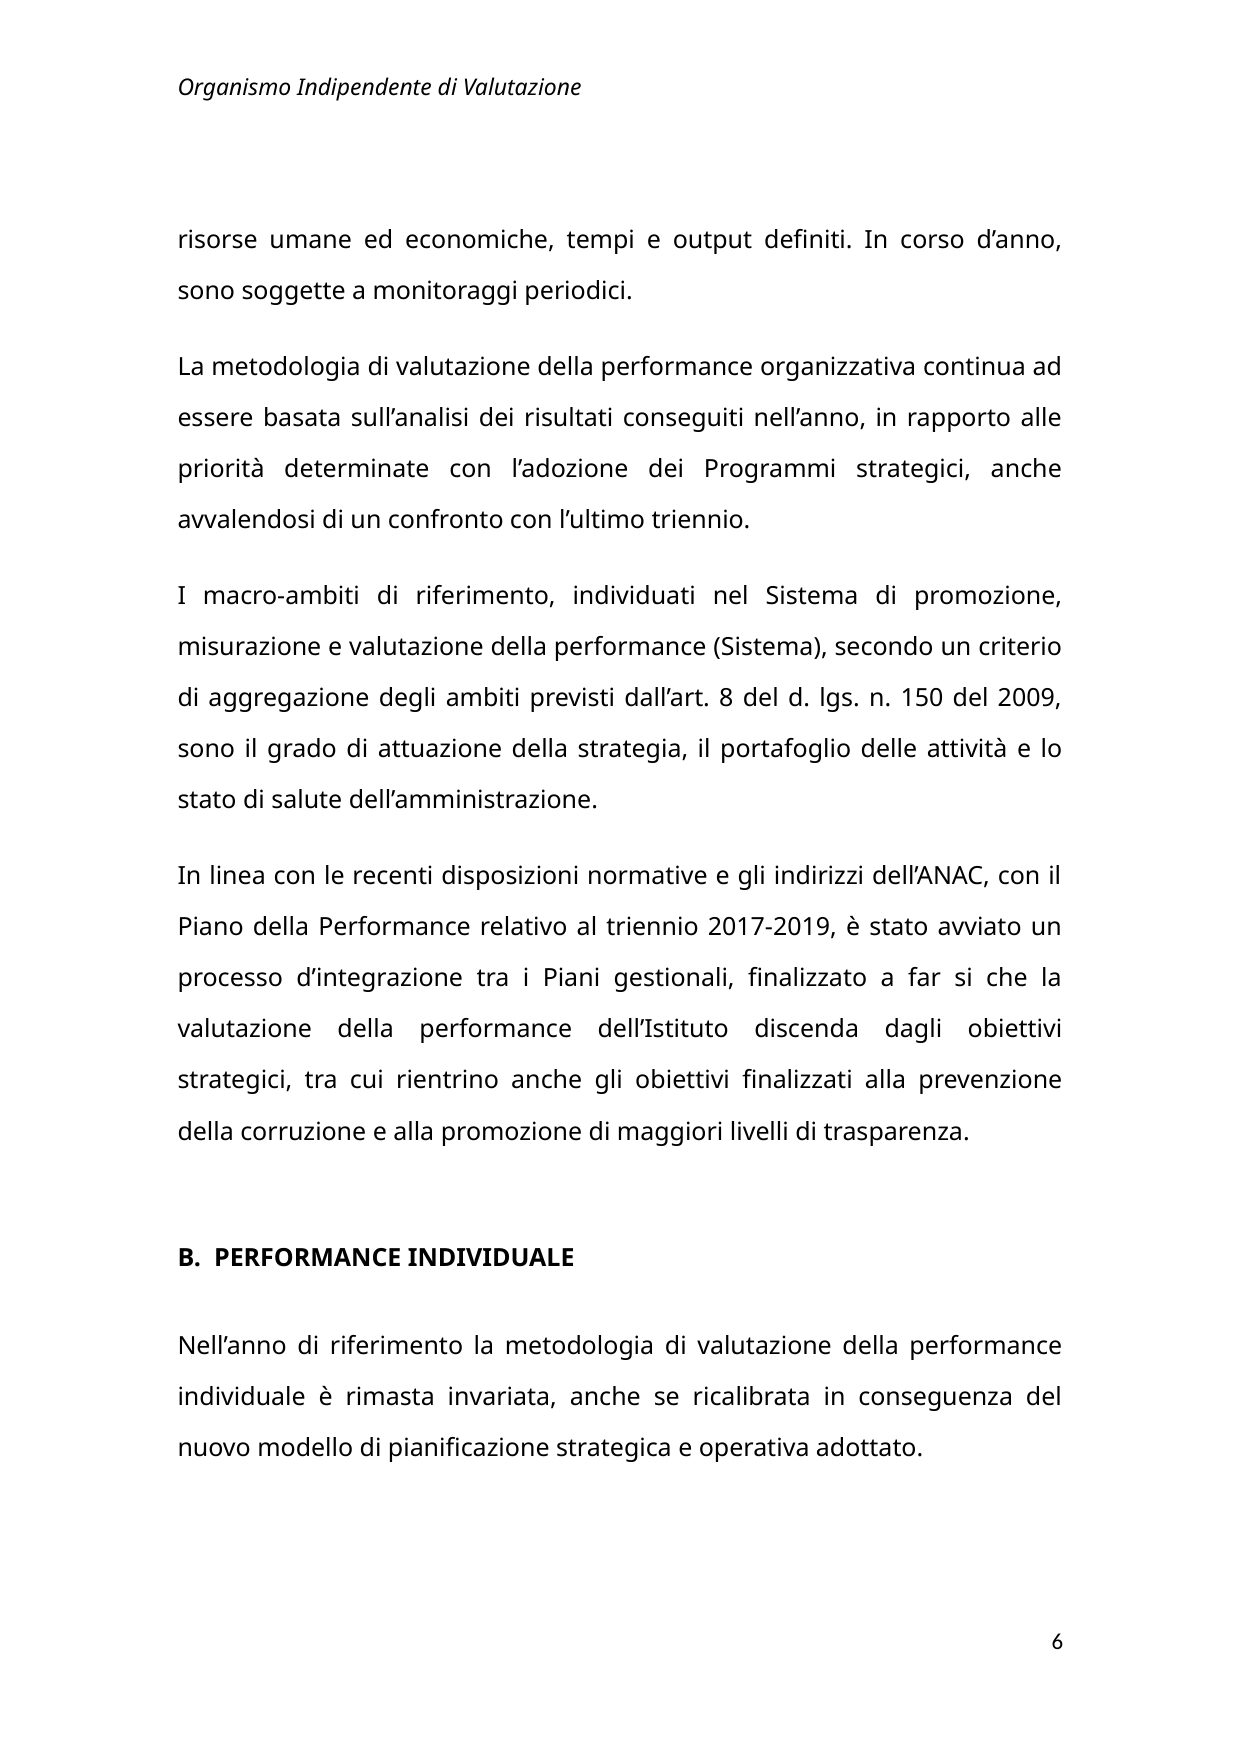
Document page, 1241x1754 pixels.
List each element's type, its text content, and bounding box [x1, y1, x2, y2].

text B. PERFORMANCE INDIVIDUALE [177, 1239, 1063, 1273]
text Nell’anno di riferimento la metodologia di valutazione della performance individuale è rimasta invariata, anche se ricalibrata in conseguenza del nuovo modello di pianificazione strategica e operativa adottato. [177, 1328, 1063, 1464]
text I macro-ambiti di riferimento, individuati nel Sistema di promozione, misurazione e valutazione della performance (Sistema), secondo un criterio di aggregazione degli ambiti previsti dall’art. 8 del d. lgs. n. 150 del 2009, sono il grado di attuazione della strategia, il portafoglio delle attività e lo stato di salute dell’amministrazione. [177, 578, 1063, 816]
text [177, 221, 1063, 307]
text La metodologia di valutazione della performance organizzativa continua ad essere basata sull’analisi dei risultati conseguiti nell’anno, in rapporto alle priorità determinate con l’adozione dei Programmi strategici, anche avvalendosi di un confronto con l’ultimo triennio. [177, 348, 1063, 536]
text In linea con le recenti disposizioni normative e gli indirizzi dell’ANAC, con il Piano della Performance relativo al triennio 2017-2019, è stato avviato un processo d’integrazione tra i Piani gestionali, finalizzato a far si che la valutazione della performance dell’Istituto discenda dagli obiettivi strategici, tra cui rientrino anche gli obiettivi finalizzati alla prevenzione della corruzione e alla promozione di maggiori livelli di trasparenza. [177, 858, 1063, 1147]
